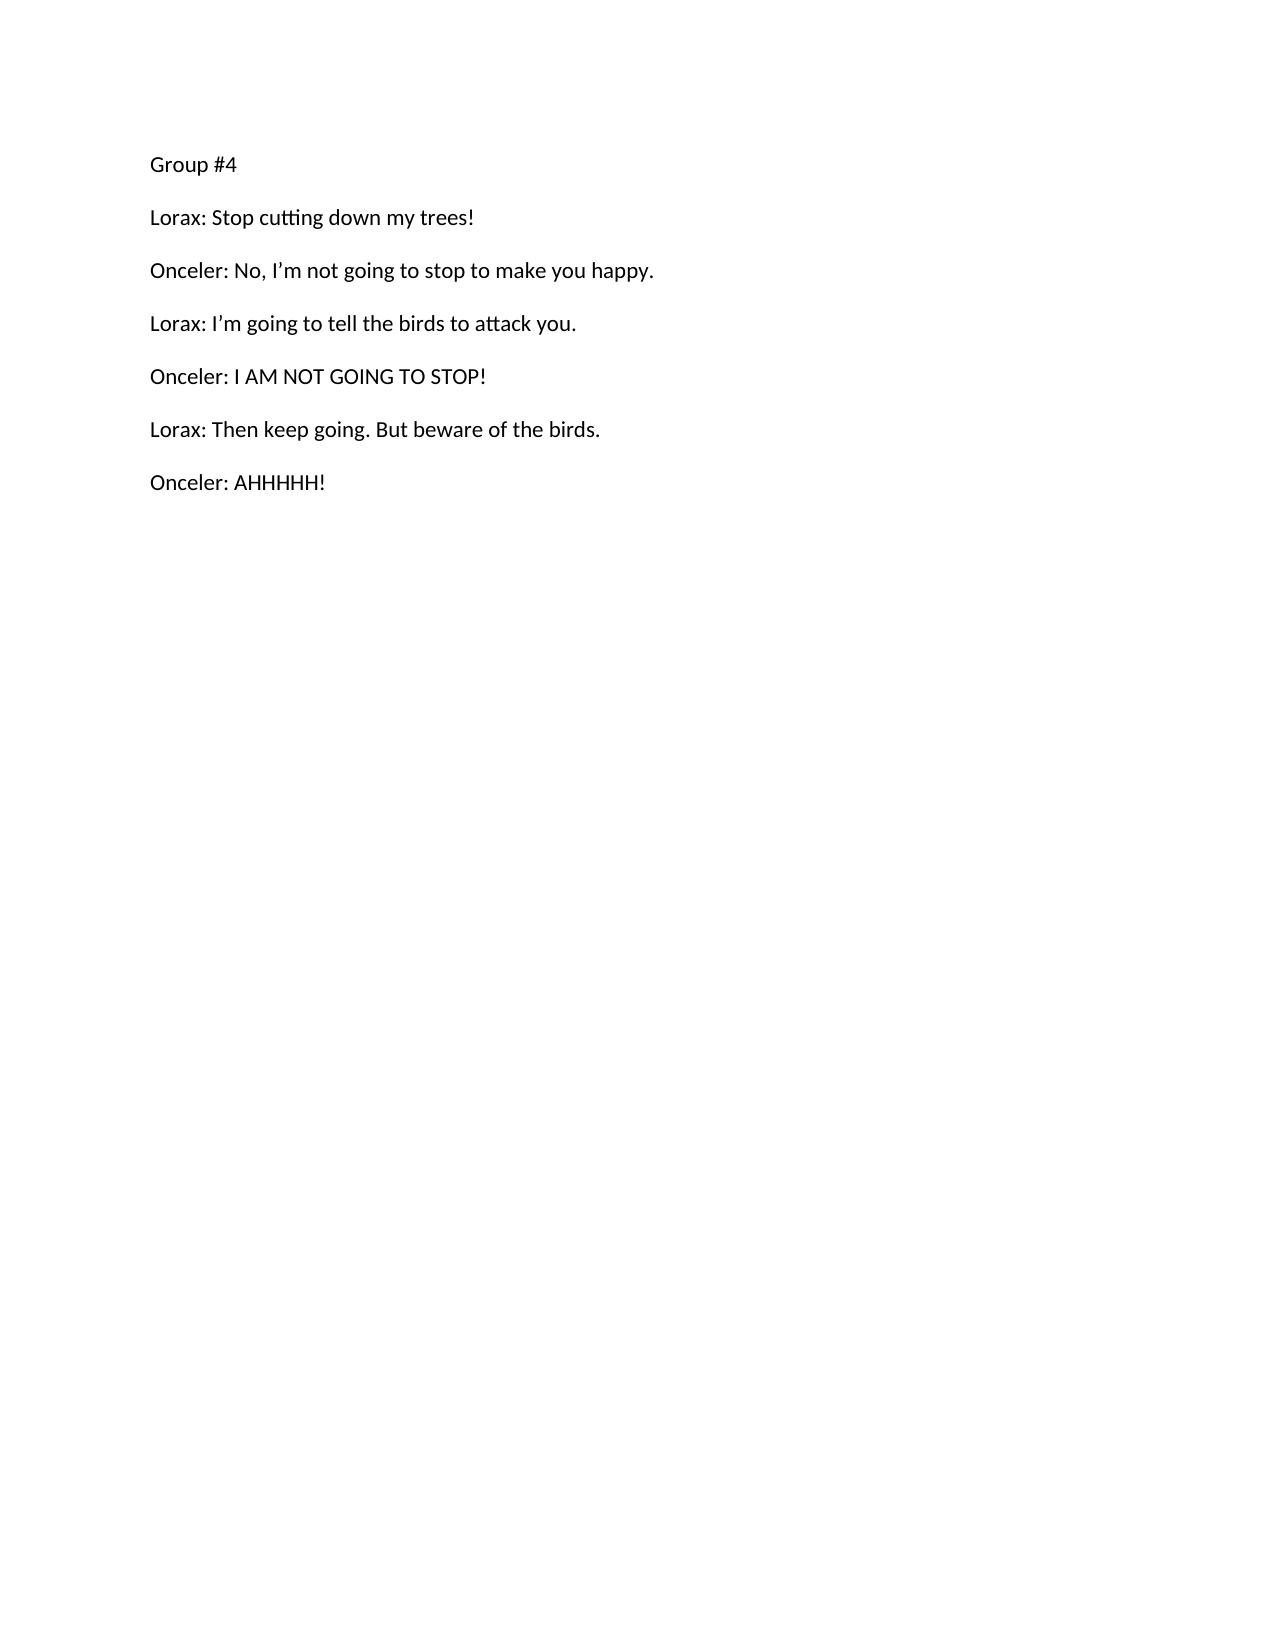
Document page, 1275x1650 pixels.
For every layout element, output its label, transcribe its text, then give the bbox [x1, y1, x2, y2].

text Lorax: Stop cutting down my trees! [150, 203, 1125, 231]
text Group #4 [150, 150, 1125, 178]
text Lorax: I’m going to tell the birds to attack you. [150, 309, 1125, 337]
text Onceler: AHHHHH! [150, 468, 1125, 496]
text Lorax: Then keep going. But beware of the birds. [150, 415, 1125, 443]
text Onceler: I AM NOT GOING TO STOP! [150, 362, 1125, 390]
text Onceler: No, I’m not going to stop to make you happy. [150, 256, 1125, 284]
